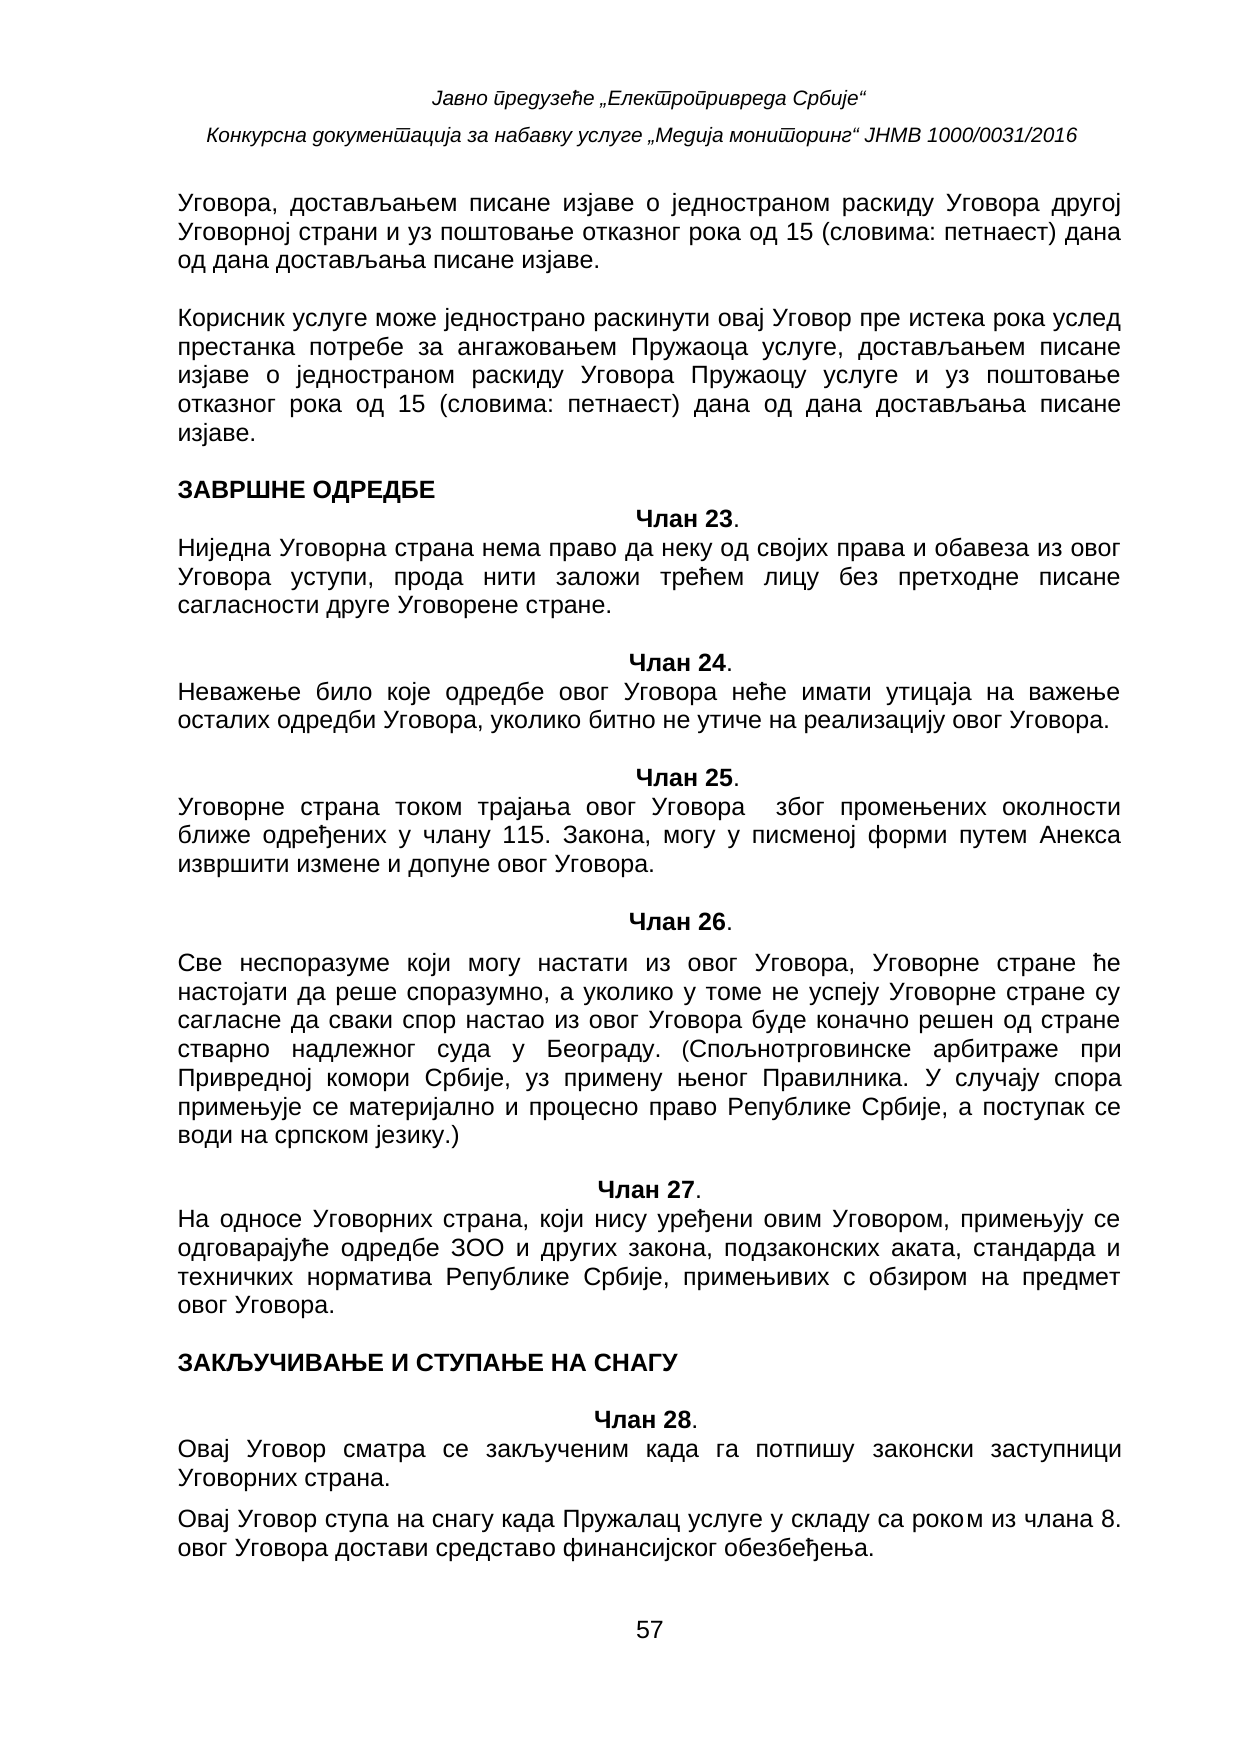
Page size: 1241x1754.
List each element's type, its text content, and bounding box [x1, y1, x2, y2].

text Уговорне страна током трајања овог Уговора због промењених околности ближе одређених у члану 115. Закона, могу у писменој форми путем Анекса извршити измене и допуне овог Уговора. [177, 792, 1122, 878]
text Овај Уговор ступа на снагу када Пружалац услуге у складу са роком из члана 8. овог Уговора достави средставо финансијског обезбеђења. [177, 1504, 1122, 1562]
text На односе Уговорних страна, који нису уређени овим Уговором, примењују се одговарајуће одредбе ЗОО и других закона, подзаконских аката, стандарда и техничких норматива Републике Србије, примењивих с обзиром на предмет овог Уговора. [177, 1204, 1122, 1319]
text Члан 23. [177, 504, 1122, 533]
text Члан 26. [177, 907, 1122, 935]
text Све неспоразуме који могу настати из овог Уговора, Уговорне стране ће настојати да реше споразумно, а уколико у томе не успеју Уговорне стране су сагласне да сваки спор настао из овог Уговора буде коначно решен од стране стварно надлежног суда у Београду. (Спољнотрговинске арбитраже при Привредној комори Србије, уз примену њеног Правилника. У случају спора примењује се материјално и процесно право Републике Србије, а поступак се води на српском језику.) [177, 948, 1122, 1149]
text Члан 24. [177, 648, 1122, 677]
text Неважење било које одредбе овог Уговора неће имати утицаја на важење осталих одредби Уговора, уколико битно не утиче на реализацију овог Уговора. [177, 677, 1122, 734]
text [177, 188, 1122, 274]
text ЗАКЉУЧИВАЊЕ И СТУПАЊЕ НА СНАГУ [177, 1348, 1122, 1377]
text Члан 27. [177, 1176, 1122, 1204]
text ЗАВРШНЕ ОДРЕДБЕ [177, 475, 1122, 504]
text Ниједна Уговорна страна нема право да неку од својих права и обавеза из овог Уговора уступи, прода нити заложи трећем лицу без претходне писане сагласности друге Уговорене стране. [177, 533, 1122, 619]
text Члан 25. [177, 763, 1122, 792]
text Овај Уговор сматра се закљученим када га потпишу законски заступници Уговорних страна. [177, 1434, 1122, 1492]
text Корисник услуге може једнострано раскинути овај Уговор пре истека рока услед престанка потребе за ангажовањем Пружаоца услуге, достављањем писане изјаве о једностраном раскиду Уговора Пружаоцу услуге и уз поштовање отказног рока од 15 (словима: петнаест) дана од дана достављања писане изјаве. [177, 303, 1122, 447]
text Члан 28. [177, 1406, 1122, 1434]
